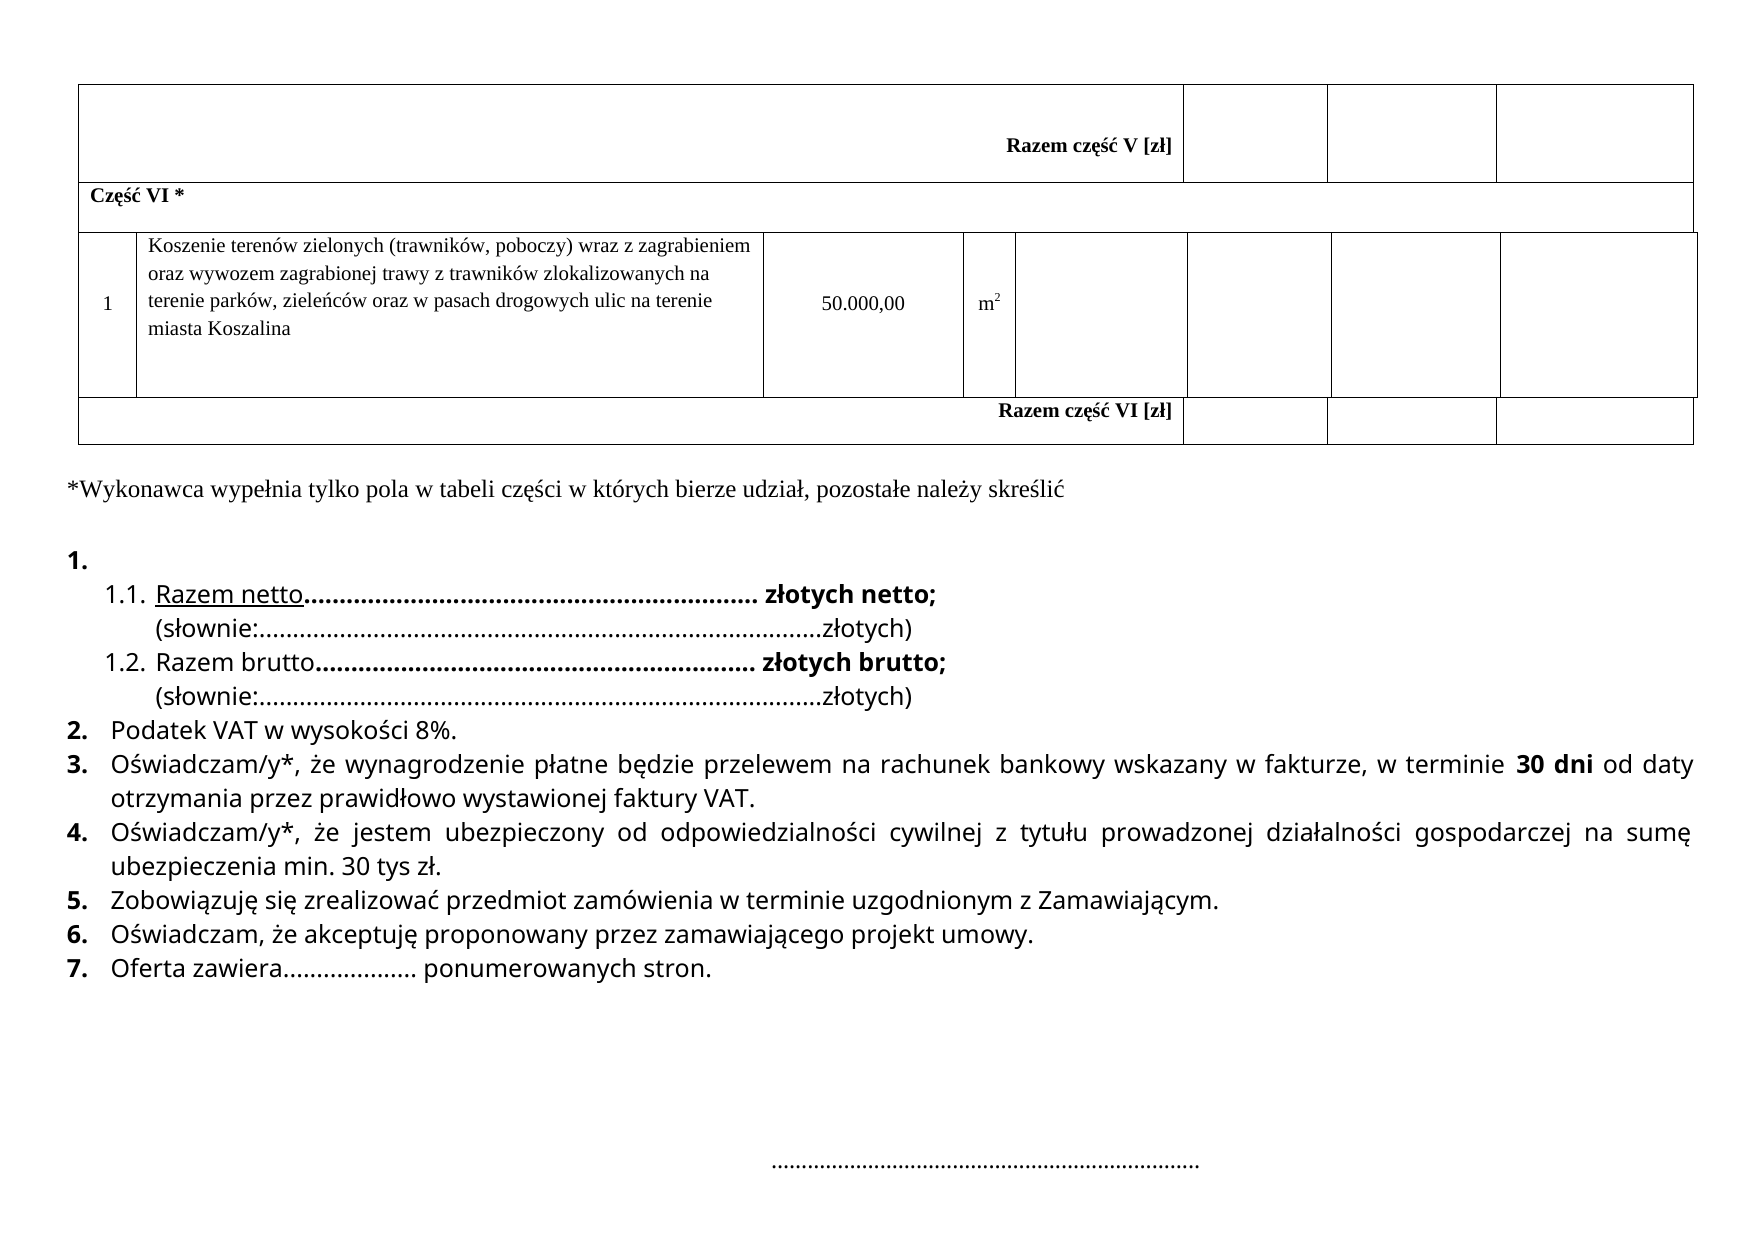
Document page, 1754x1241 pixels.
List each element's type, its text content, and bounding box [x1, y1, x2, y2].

table_cell [1184, 398, 1327, 444]
list Oświadczam, że akceptuję proponowany przez zamawiającego projekt umowy. [67, 917, 1693, 951]
table_cell [1016, 233, 1187, 397]
list Oświadczam/y*, że jestem ubezpieczony od odpowiedzialności cywilnej z tytułu prowadzonej działalności gospodarczej na sumę ubezpieczenia min. 30 tys zł. [67, 815, 1693, 883]
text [480, 1144, 1693, 1175]
table_cell [1497, 398, 1693, 444]
list Zobowiązuję się zrealizować przedmiot zamówienia w terminie uzgodnionym z Zamawiającym. [67, 883, 1693, 917]
table_cell [1184, 85, 1327, 182]
table_cell [1332, 233, 1500, 397]
table_cell m2 [964, 233, 1015, 397]
table_cell Razem część V [zł] [79, 85, 1183, 182]
list Razem brutto…........................................................... złotych brutto; [104, 644, 1693, 678]
table_cell Razem część VI [zł] [79, 398, 1183, 444]
list Oferta zawiera.................... ponumerowanych stron. [67, 951, 1693, 985]
table_cell Koszenie terenów zielonych (trawników, poboczy) wraz z zagrabieniem oraz wywozem zagrabionej trawy z trawników zlokalizowanych na terenie parków, zieleńców oraz w pasach drogowych ulic na terenie miasta Koszalina [137, 233, 763, 397]
text (słownie:....................................................................................złotych) [155, 610, 1693, 644]
table_cell [1497, 85, 1693, 182]
list Podatek VAT w wysokości 8%. [67, 713, 1693, 747]
table_cell 50.000,00 [764, 233, 963, 397]
table_cell [1188, 233, 1331, 397]
table_cell 1 [79, 233, 136, 397]
table_cell Część VI * [79, 183, 1693, 232]
text *Wykonawca wypełnia tylko pola w tabeli części w których bierze udział, pozostałe należy skreślić [67, 474, 1693, 503]
list Oświadczam/y*, że wynagrodzenie płatne będzie przelewem na rachunek bankowy wskazany w fakturze, w terminie 30 dni od daty otrzymania przez prawidłowo wystawionej faktury VAT. [67, 747, 1693, 815]
table_cell [1328, 398, 1496, 444]
table_cell [1501, 233, 1697, 397]
table_cell [1328, 85, 1496, 182]
text (słownie:....................................................................................złotych) [155, 678, 1693, 713]
list Razem netto…............................................................. złotych netto; [104, 576, 1693, 610]
